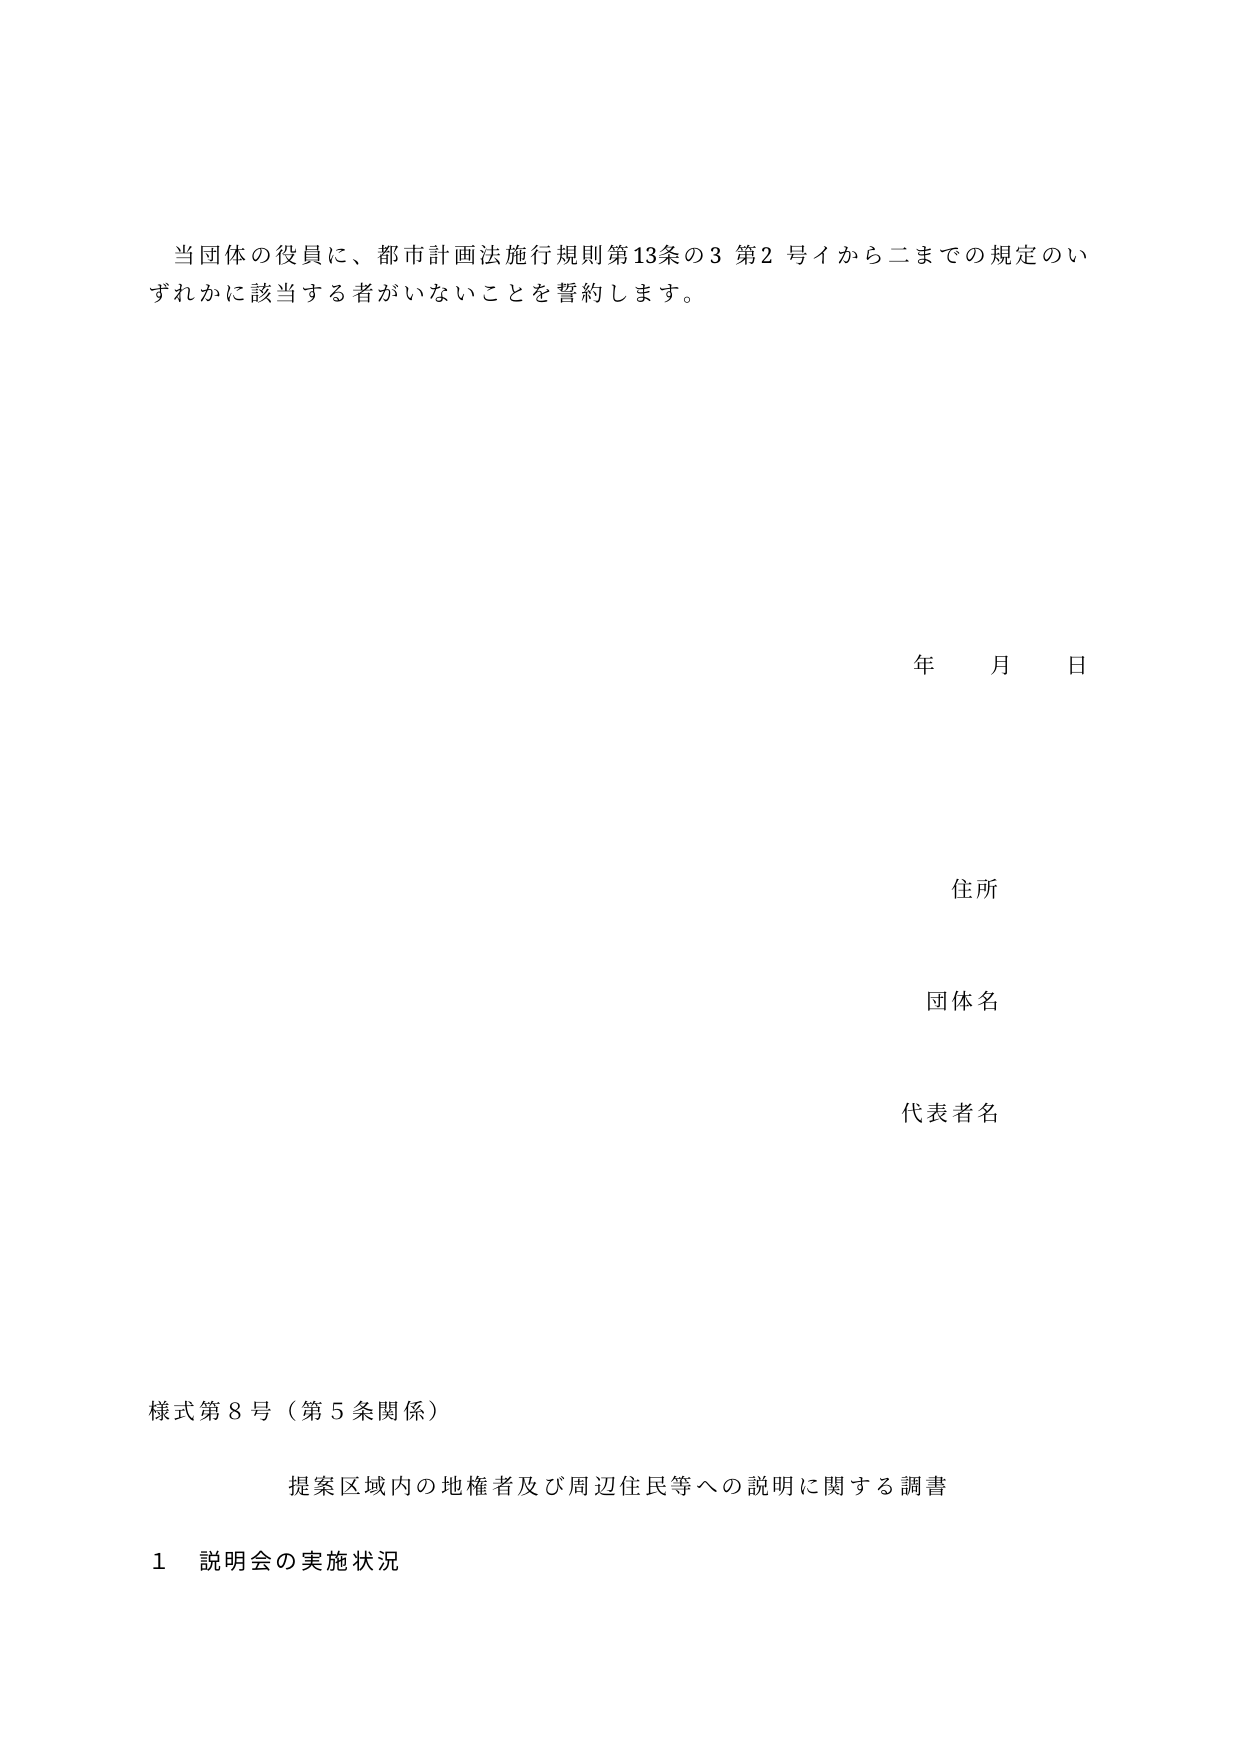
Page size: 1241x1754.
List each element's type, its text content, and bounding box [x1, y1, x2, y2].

text 当団体の役員に、都市計画法施行規則第13条の3第2号イから二までの規定のいずれかに該当する者がいないことを誓約します。 [148, 236, 1092, 310]
text 住所 [148, 869, 1002, 907]
text 提案区域内の地権者及び周辺住民等への説明に関する調書 [148, 1466, 1092, 1503]
text 様式第８号（第５条関係） [148, 1392, 1092, 1429]
text 代表者名 [148, 1093, 1003, 1131]
text 団体名 [148, 981, 1002, 1019]
text 年 月 日 [148, 646, 1092, 683]
text １ 説明会の実施状況 [148, 1541, 1092, 1578]
